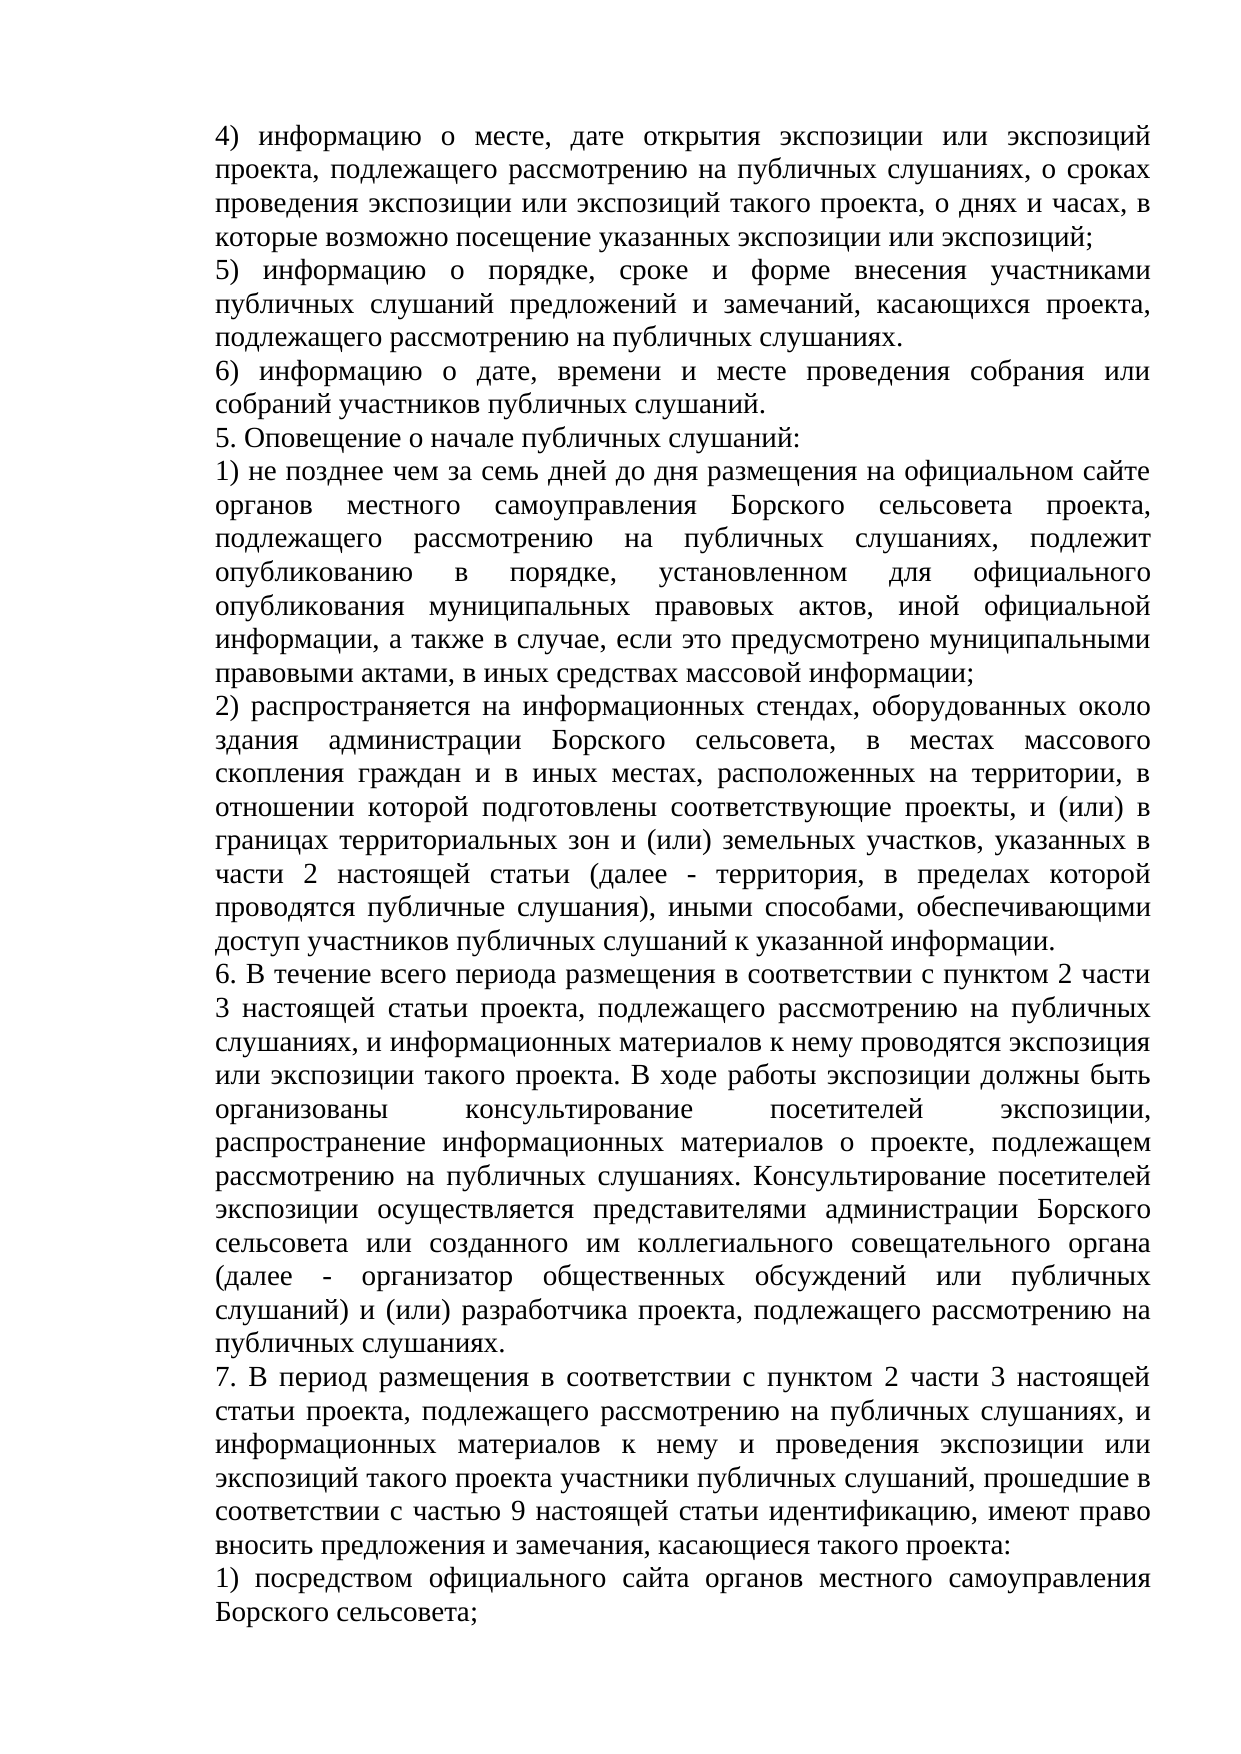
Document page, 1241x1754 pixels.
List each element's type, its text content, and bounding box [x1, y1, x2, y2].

list 6. В течение всего периода размещения в соответствии с пунктом 2 части 3 настоящей статьи проекта, подлежащего рассмотрению на публичных слушаниях, и информационных материалов к нему проводятся экспозиция или экспозиции такого проекта. В ходе работы экспозиции должны быть организованы консультирование посетителей экспозиции, распространение информационных материалов о проекте, подлежащем рассмотрению на публичных слушаниях. Консультирование посетителей экспозиции осуществляется представителями администрации Борского сельсовета или созданного им коллегиального совещательного органа (далее - организатор общественных обсуждений или публичных слушаний) и (или) разработчика проекта, подлежащего рассмотрению на публичных слушаниях. [215, 957, 1152, 1359]
list 2) распространяется на информационных стендах, оборудованных около здания администрации Борского сельсовета, в местах массового скопления граждан и в иных местах, расположенных на территории, в отношении которой подготовлены соответствующие проекты, и (или) в границах территориальных зон и (или) земельных участков, указанных в части 2 настоящей статьи (далее - территория, в пределах которой проводятся публичные слушания), иными способами, обеспечивающими доступ участников публичных слушаний к указанной информации. [215, 688, 1152, 957]
list 5) информацию о порядке, сроке и форме внесения участниками публичных слушаний предложений и замечаний, касающихся проекта, подлежащего рассмотрению на публичных слушаниях. [215, 252, 1152, 353]
list 1) посредством официального сайта органов местного самоуправления Борского сельсовета; [215, 1560, 1152, 1627]
list 6) информацию о дате, времени и месте проведения собрания или собраний участников публичных слушаний. [215, 353, 1152, 420]
list 7. В период размещения в соответствии с пунктом 2 части 3 настоящей статьи проекта, подлежащего рассмотрению на публичных слушаниях, и информационных материалов к нему и проведения экспозиции или экспозиций такого проекта участники публичных слушаний, прошедшие в соответствии с частью 9 настоящей статьи идентификацию, имеют право вносить предложения и замечания, касающиеся такого проекта: [215, 1359, 1152, 1560]
list 4) информацию о месте, дате открытия экспозиции или экспозиций проекта, подлежащего рассмотрению на публичных слушаниях, о сроках проведения экспозиции или экспозиций такого проекта, о днях и часах, в которые возможно посещение указанных экспозиции или экспозиций; [215, 118, 1152, 252]
list 5. Оповещение о начале публичных слушаний: [215, 420, 1152, 453]
list 1) не позднее чем за семь дней до дня размещения на официальном сайте органов местного самоуправления Борского сельсовета проекта, подлежащего рассмотрению на публичных слушаниях, подлежит опубликованию в порядке, установленном для официального опубликования муниципальных правовых актов, иной официальной информации, а также в случае, если это предусмотрено муниципальными правовыми актами, в иных средствах массовой информации; [215, 453, 1152, 688]
